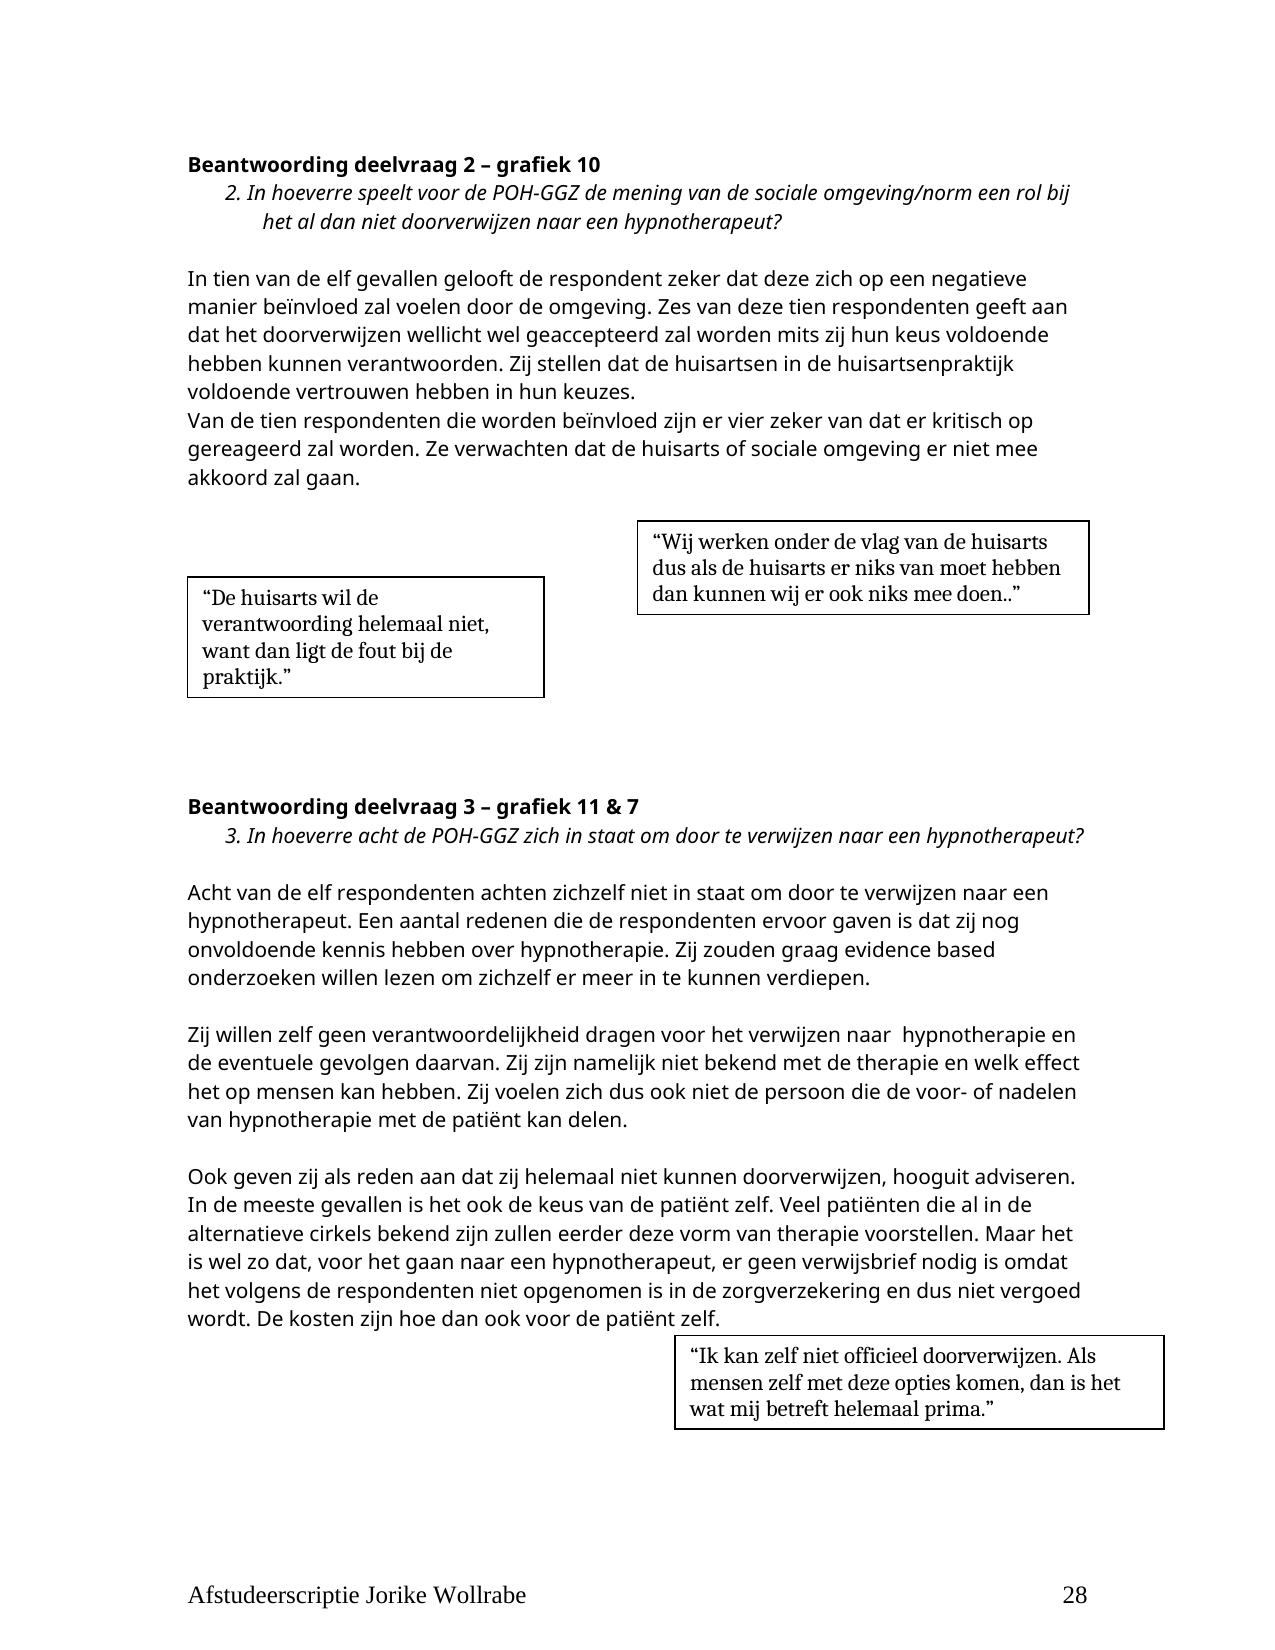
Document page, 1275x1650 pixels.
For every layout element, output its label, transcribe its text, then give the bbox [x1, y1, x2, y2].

text 3. In hoeverre acht de POH-GGZ zich in staat om door te verwijzen naar een hypnotherapeut? [225, 821, 1087, 849]
text Van de tien respondenten die worden beïnvloed zijn er vier zeker van dat er kritisch op gereageerd zal worden. Ze verwachten dat de huisarts of sociale omgeving er niet mee akkoord zal gaan. [187, 406, 1087, 491]
text Ook geven zij als reden aan dat zij helemaal niet kunnen doorverwijzen, hooguit adviseren. In de meeste gevallen is het ook de keus van de patiënt zelf. Veel patiënten die al in de alternatieve cirkels bekend zijn zullen eerder deze vorm van therapie voorstellen. Maar het is wel zo dat, voor het gaan naar een hypnotherapeut, er geen verwijsbrief nodig is omdat het volgens de respondenten niet opgenomen is in de zorgverzekering en dus niet vergoed wordt. De kosten zijn hoe dan ook voor de patiënt zelf. [187, 1162, 1087, 1333]
text In tien van de elf gevallen gelooft de respondent zeker dat deze zich op een negatieve manier beïnvloed zal voelen door de omgeving. Zes van deze tien respondenten geeft aan dat het doorverwijzen wellicht wel geaccepteerd zal worden mits zij hun keus voldoende hebben kunnen verantwoorden. Zij stellen dat de huisartsen in de huisartsenpraktijk voldoende vertrouwen hebben in hun keuzes. [187, 264, 1087, 406]
text Zij willen zelf geen verantwoordelijkheid dragen voor het verwijzen naar hypnotherapie en de eventuele gevolgen daarvan. Zij zijn namelijk niet bekend met de therapie en welk effect het op mensen kan hebben. Zij voelen zich dus ook niet de persoon die de voor- of nadelen van hypnotherapie met de patiënt kan delen. [187, 1020, 1087, 1134]
text 2. In hoeverre speelt voor de POH-GGZ de mening van de sociale omgeving/norm een rol bij het al dan niet doorverwijzen naar een hypnotherapeut? [225, 178, 1087, 235]
text Acht van de elf respondenten achten zichzelf niet in staat om door te verwijzen naar een hypnotherapeut. Een aantal redenen die de respondenten ervoor gaven is dat zij nog onvoldoende kennis hebben over hypnotherapie. Zij zouden graag evidence based onderzoeken willen lezen om zichzelf er meer in te kunnen verdiepen. [187, 878, 1087, 992]
text Beantwoording deelvraag 3 – grafiek 11 & 7 [187, 792, 1087, 821]
text Beantwoording deelvraag 2 – grafiek 10 [187, 150, 1087, 178]
